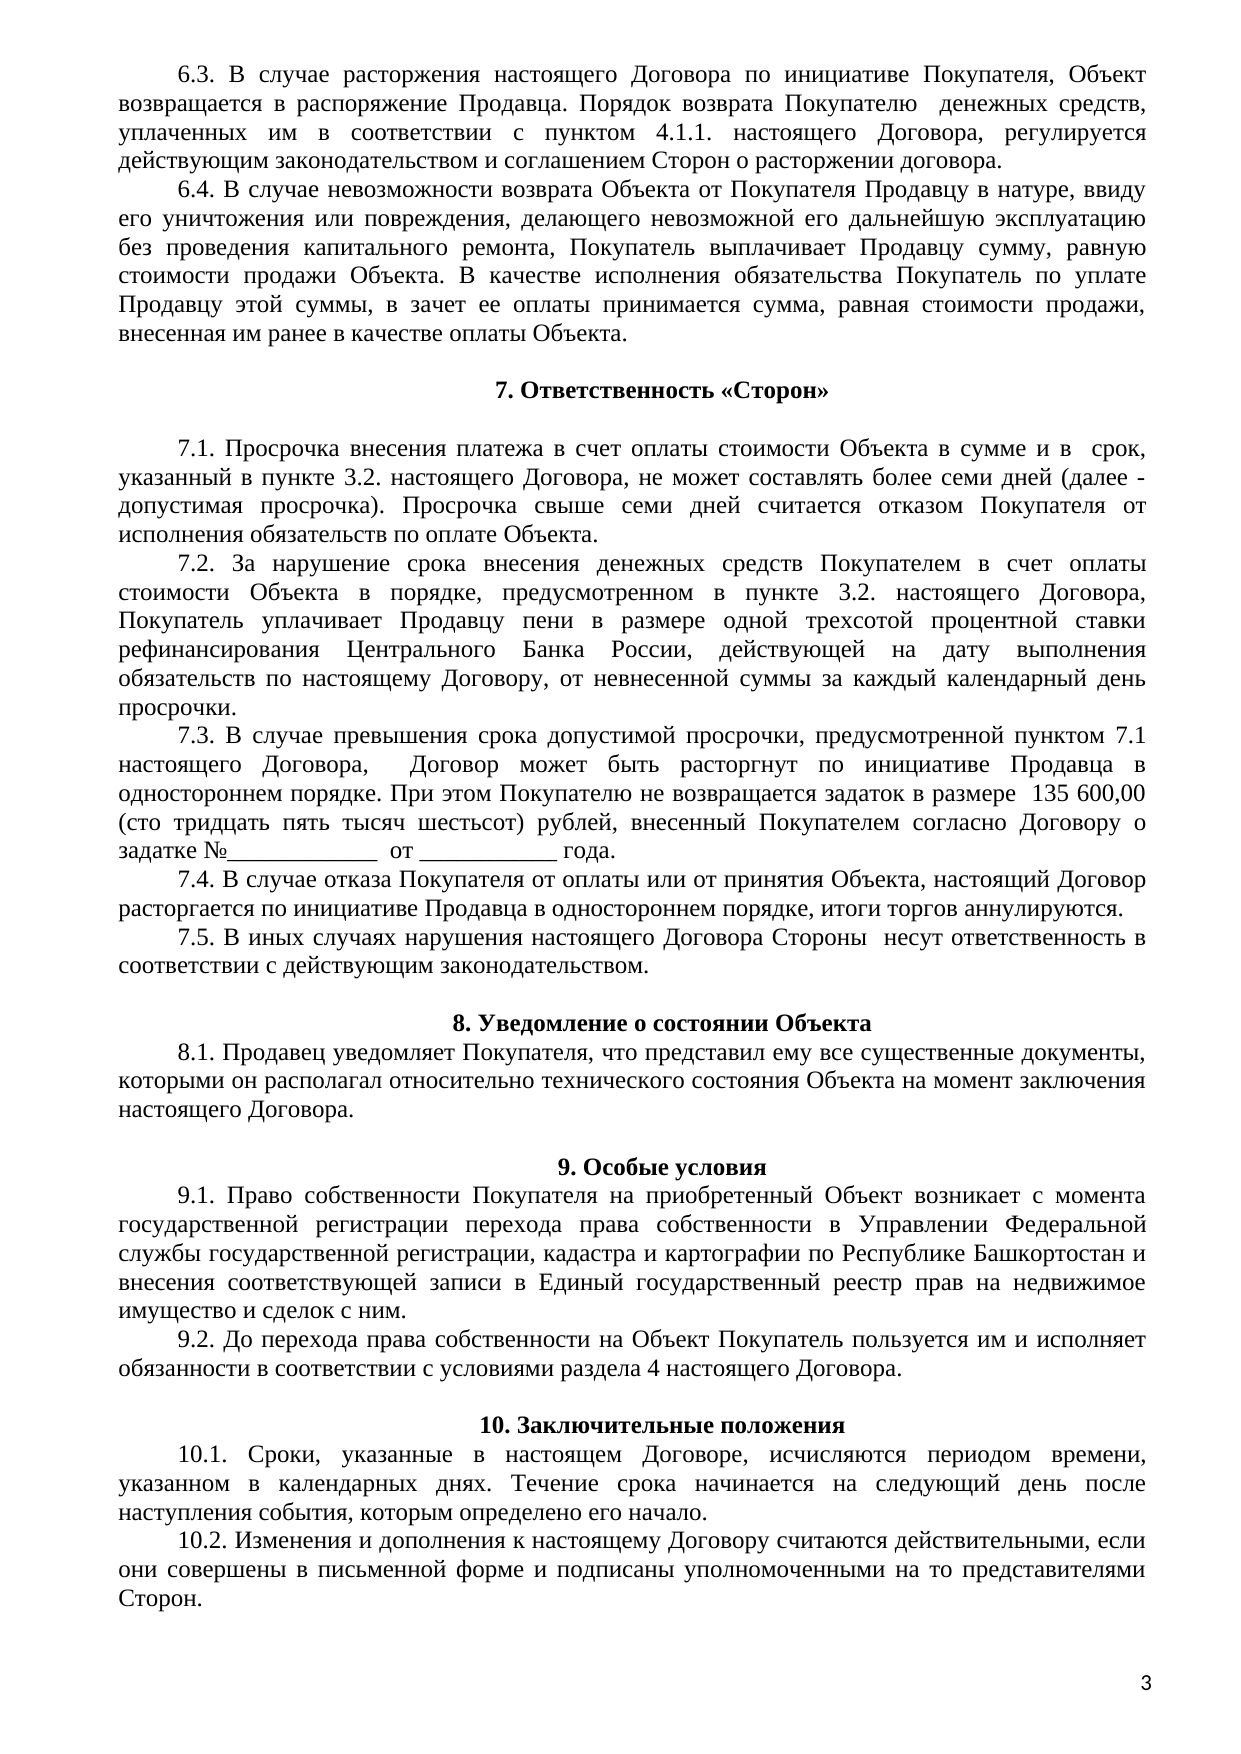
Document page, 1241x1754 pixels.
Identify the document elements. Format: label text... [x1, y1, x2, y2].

text 9.1. Право собственности Покупателя на приобретенный Объект возникает с момента государственной регистрации перехода права собственности в Управлении Федеральной службы государственной регистрации, кадастра и картографии по Республике Башкортостан и внесения соответствующей записи в Единый государственный реестр прав на недвижимое имущество и сделок с ним. [118, 1180, 1147, 1324]
text 7.5. В иных случаях нарушения настоящего Договора Стороны несут ответственность в соответствии с действующим законодательством. [118, 922, 1147, 979]
text 6.3. В случае расторжения настоящего Договора по инициативе Покупателя, Объект возвращается в распоряжение Продавца. Порядок возврата Покупателю денежных средств, уплаченных им в соответствии с пунктом 4.1.1. настоящего Договора, регулируется действующим законодательством и соглашением Сторон о расторжении договора. [118, 59, 1147, 174]
text 6.4. В случае невозможности возврата Объекта от Покупателя Продавцу в натуре, ввиду его уничтожения или повреждения, делающего невозможной его дальнейшую эксплуатацию без проведения капитального ремонта, Покупатель выплачивает Продавцу сумму, равную стоимости продажи Объекта. В качестве исполнения обязательства Покупатель по уплате Продавцу этой суммы, в зачет ее оплаты принимается сумма, равная стоимости продажи, внесенная им ранее в качестве оплаты Объекта. [118, 174, 1147, 347]
text 9. Особые условия [118, 1152, 1147, 1180]
text 7.4. В случае отказа Покупателя от оплаты или от принятия Объекта, настоящий Договор расторгается по инициативе Продавца в одностороннем порядке, итоги торгов аннулируются. [118, 864, 1147, 922]
text 7.3. В случае превышения срока допустимой просрочки, предусмотренной пунктом 7.1 настоящего Договора, Договор может быть расторгнут по инициативе Продавца в одностороннем порядке. При этом Покупателю не возвращается задаток в размере 135 600,00 (сто тридцать пять тысяч шестьсот) рублей, внесенный Покупателем согласно Договору о задатке №____________ от ___________ года. [118, 720, 1147, 864]
text 7.2. За нарушение срока внесения денежных средств Покупателем в счет оплаты стоимости Объекта в порядке, предусмотренном в пункте 3.2. настоящего Договора, Покупатель уплачивает Продавцу пени в размере одной трехсотой процентной ставки рефинансирования Центрального Банка России, действующей на дату выполнения обязательств по настоящему Договору, от невнесенной суммы за каждый календарный день просрочки. [118, 548, 1147, 720]
text 9.2. До перехода права собственности на Объект Покупатель пользуется им и исполняет обязанности в соответствии с условиями раздела 4 настоящего Договора. [118, 1324, 1147, 1382]
text 10.1. Сроки, указанные в настоящем Договоре, исчисляются периодом времени, указанном в календарных днях. Течение срока начинается на следующий день после наступления события, которым определено его начало. [118, 1439, 1147, 1525]
text 8. Уведомление о состоянии Объекта [118, 1008, 1147, 1037]
text 10.2. Изменения и дополнения к настоящему Договору считаются действительными, если они совершены в письменной форме и подписаны уполномоченными на то представителями Сторон. [118, 1525, 1147, 1612]
text 8.1. Продавец уведомляет Покупателя, что представил ему все существенные документы, которыми он располагал относительно технического состояния Объекта на момент заключения настоящего Договора. [118, 1037, 1147, 1123]
text 7.1. Просрочка внесения платежа в счет оплаты стоимости Объекта в сумме и в срок, указанный в пункте 3.2. настоящего Договора, не может составлять более семи дней (далее - допустимая просрочка). Просрочка свыше семи дней считается отказом Покупателя от исполнения обязательств по оплате Объекта. [118, 433, 1147, 548]
text 10. Заключительные положения [118, 1410, 1147, 1439]
text 7. Ответственность «Сторон» [118, 375, 1147, 404]
